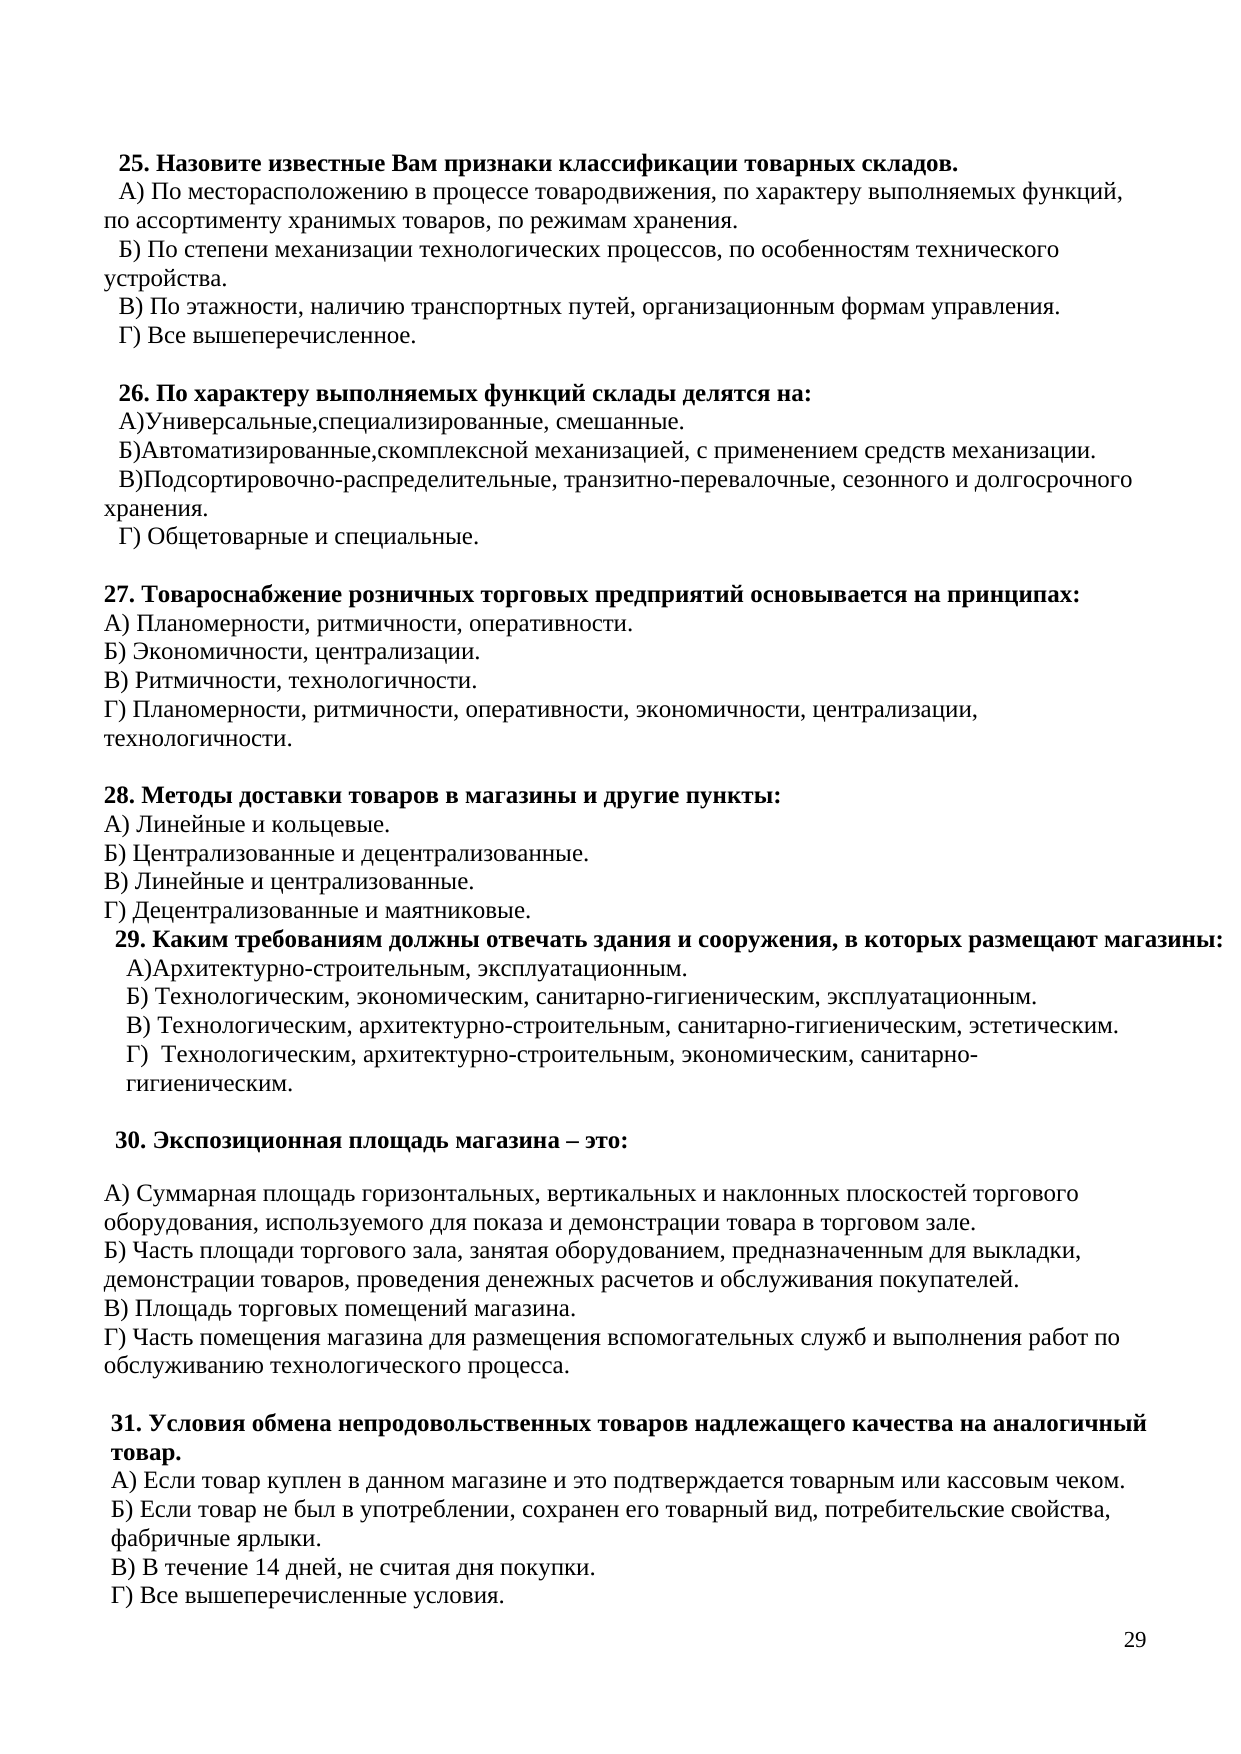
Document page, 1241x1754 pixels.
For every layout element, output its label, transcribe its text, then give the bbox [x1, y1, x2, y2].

table_cell А)Универсальные,специализированные, смешанные. Б)Автоматизированные,скомплексной механизацией, с применением средств механизации. В)Подсортировочно-распределительные, транзитно-перевалочные, сезонного и долгосрочного хранения. Г) Общетоварные и специальные. [92, 406, 1152, 579]
table_cell А) Планомерности, ритмичности, оперативности. Б) Экономичности, централизации. В) Ритмичности, технологичности. Г) Планомерности, ритмичности, оперативности, экономичности, централизации, технологичности. [92, 608, 1152, 780]
table_cell 28. Методы доставки товаров в магазины и другие пункты: [92, 780, 1152, 809]
table_cell 25. Назовите известные Вам признаки классификации товарных складов. [92, 148, 1152, 176]
table_cell 27. Товароснабжение розничных торговых предприятий основывается на принципах: [92, 579, 1152, 608]
table_cell А) По месторасположению в процессе товародвижения, по характеру выполняемых функций, по ассортименту хранимых товаров, по режимам хранения. Б) По степени механизации технологических процессов, по особенностям технического устройства. В) По этажности, наличию транспортных путей, организационным формам управления. Г) Все вышеперечисленное. [92, 176, 1152, 378]
table_cell 26. По характеру выполняемых функций склады делятся на: [92, 378, 1152, 406]
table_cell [92, 809, 1152, 1609]
